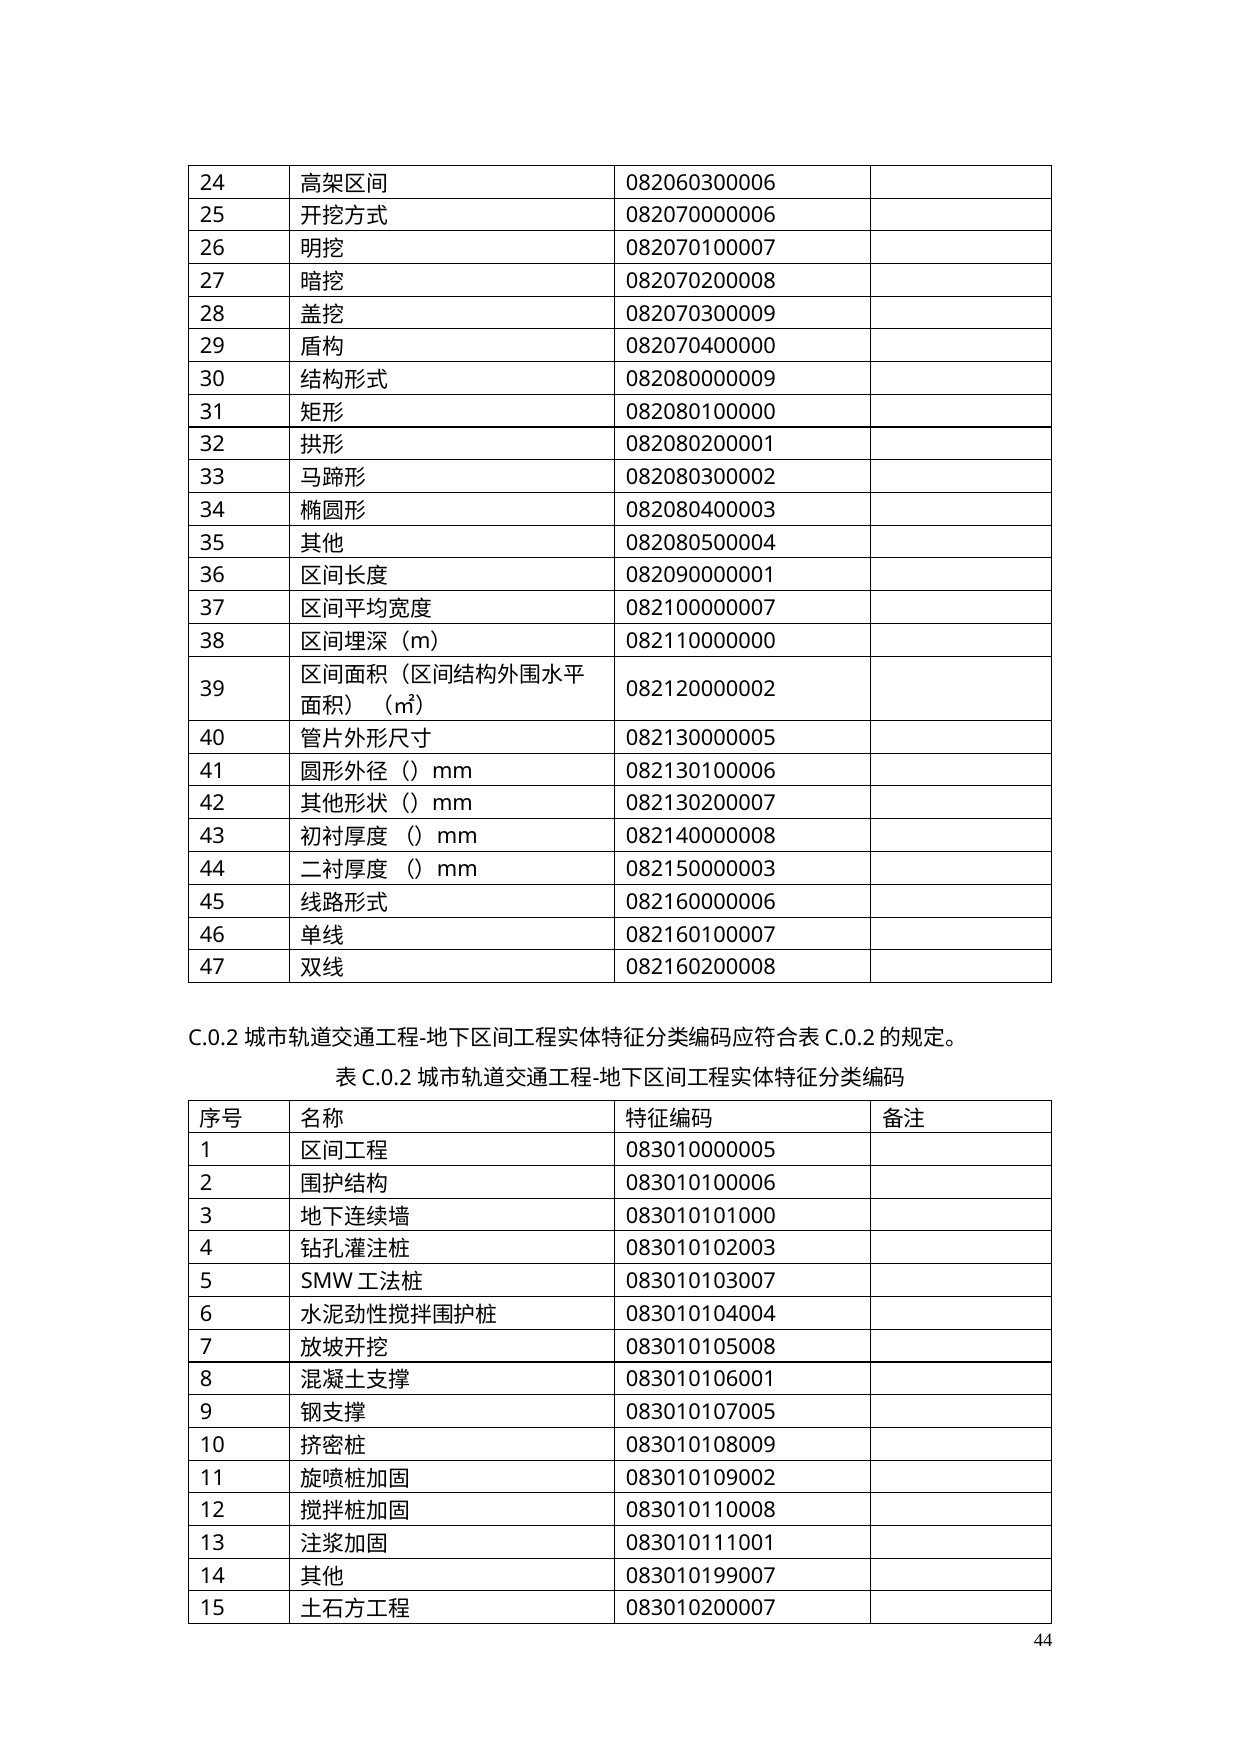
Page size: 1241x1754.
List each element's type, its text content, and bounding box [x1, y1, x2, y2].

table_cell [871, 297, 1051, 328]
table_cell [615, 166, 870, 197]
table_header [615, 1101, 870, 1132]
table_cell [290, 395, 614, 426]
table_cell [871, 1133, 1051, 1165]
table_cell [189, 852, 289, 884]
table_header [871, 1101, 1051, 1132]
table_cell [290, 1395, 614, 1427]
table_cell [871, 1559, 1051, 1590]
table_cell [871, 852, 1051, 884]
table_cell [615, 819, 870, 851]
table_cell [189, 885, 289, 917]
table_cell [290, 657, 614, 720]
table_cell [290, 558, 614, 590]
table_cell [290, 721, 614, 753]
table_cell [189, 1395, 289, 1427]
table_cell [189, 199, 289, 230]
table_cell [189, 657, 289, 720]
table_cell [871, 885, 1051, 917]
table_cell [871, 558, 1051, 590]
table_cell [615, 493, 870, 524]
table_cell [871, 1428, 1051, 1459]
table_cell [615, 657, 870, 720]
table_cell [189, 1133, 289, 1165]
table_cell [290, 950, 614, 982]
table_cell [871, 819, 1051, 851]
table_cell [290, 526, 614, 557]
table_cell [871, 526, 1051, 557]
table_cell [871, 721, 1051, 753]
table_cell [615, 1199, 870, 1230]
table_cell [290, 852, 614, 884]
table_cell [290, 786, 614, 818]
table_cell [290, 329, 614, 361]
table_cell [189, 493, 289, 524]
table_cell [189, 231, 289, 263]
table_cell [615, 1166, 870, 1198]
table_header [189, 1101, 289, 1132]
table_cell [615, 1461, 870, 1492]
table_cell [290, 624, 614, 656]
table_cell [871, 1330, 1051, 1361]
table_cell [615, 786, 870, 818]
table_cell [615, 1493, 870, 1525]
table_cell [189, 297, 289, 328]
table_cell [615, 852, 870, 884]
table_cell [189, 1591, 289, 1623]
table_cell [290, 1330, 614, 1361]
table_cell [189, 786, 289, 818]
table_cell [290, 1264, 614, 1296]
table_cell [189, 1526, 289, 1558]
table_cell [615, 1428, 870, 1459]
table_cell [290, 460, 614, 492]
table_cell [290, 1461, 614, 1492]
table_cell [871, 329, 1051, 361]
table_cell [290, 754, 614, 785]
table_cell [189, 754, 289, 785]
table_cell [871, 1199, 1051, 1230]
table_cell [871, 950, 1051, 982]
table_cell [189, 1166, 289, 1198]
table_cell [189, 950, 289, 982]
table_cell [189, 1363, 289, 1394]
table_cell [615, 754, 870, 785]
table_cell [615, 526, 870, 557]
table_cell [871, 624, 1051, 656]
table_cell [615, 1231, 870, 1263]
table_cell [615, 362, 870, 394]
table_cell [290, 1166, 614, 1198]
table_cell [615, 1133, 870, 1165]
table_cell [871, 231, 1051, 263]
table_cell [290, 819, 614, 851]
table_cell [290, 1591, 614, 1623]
list 表C.0.2 城市轨道交通工程-地下区间工程实体特征分类编码 [188, 1060, 1052, 1092]
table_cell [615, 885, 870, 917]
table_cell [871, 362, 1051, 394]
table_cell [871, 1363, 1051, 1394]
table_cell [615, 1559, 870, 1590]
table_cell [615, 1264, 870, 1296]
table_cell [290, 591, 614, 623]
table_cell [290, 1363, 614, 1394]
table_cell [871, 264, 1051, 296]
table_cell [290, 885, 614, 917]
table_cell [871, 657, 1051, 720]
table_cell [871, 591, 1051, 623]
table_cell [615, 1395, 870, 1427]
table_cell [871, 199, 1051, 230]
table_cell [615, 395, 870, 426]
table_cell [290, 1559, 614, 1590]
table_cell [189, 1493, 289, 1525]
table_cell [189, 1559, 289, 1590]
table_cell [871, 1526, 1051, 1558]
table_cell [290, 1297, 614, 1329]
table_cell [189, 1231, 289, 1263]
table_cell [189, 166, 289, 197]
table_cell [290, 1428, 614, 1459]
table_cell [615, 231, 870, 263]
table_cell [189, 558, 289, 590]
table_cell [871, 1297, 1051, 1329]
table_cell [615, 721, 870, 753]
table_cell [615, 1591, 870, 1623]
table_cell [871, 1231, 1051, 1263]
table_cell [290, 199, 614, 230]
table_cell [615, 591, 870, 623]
list C.0.2 城市轨道交通工程-地下区间工程实体特征分类编码应符合表C.0.2的规定。 [188, 1020, 1052, 1052]
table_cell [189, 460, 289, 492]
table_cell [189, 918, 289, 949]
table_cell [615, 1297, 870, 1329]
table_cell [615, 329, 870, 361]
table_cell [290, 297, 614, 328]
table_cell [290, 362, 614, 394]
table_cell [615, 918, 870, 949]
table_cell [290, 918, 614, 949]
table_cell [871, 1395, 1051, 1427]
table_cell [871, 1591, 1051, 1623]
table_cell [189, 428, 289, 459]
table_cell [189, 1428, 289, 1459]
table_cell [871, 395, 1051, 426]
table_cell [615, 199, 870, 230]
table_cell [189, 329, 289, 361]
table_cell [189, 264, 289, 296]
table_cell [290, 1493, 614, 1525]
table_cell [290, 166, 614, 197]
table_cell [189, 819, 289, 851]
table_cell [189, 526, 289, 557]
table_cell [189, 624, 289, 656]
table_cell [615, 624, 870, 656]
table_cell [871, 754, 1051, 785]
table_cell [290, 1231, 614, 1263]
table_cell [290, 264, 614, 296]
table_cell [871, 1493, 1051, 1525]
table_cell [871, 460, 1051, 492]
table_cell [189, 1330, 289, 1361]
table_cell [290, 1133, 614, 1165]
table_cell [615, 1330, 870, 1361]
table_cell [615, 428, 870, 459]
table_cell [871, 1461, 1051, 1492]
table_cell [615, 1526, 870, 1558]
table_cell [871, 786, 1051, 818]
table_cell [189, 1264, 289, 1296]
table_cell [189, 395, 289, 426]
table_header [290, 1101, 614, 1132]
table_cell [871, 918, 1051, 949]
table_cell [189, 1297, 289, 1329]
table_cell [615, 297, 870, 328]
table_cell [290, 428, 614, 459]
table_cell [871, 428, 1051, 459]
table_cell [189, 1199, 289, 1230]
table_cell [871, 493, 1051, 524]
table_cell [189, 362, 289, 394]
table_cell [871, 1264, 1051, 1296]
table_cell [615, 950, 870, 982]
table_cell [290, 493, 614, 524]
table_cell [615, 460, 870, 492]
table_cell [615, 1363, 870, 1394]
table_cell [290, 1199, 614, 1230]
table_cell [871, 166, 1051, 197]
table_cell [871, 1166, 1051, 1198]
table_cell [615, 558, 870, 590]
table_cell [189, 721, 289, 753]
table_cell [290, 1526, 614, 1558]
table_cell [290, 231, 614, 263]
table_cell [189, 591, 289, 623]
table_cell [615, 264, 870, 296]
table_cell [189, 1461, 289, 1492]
